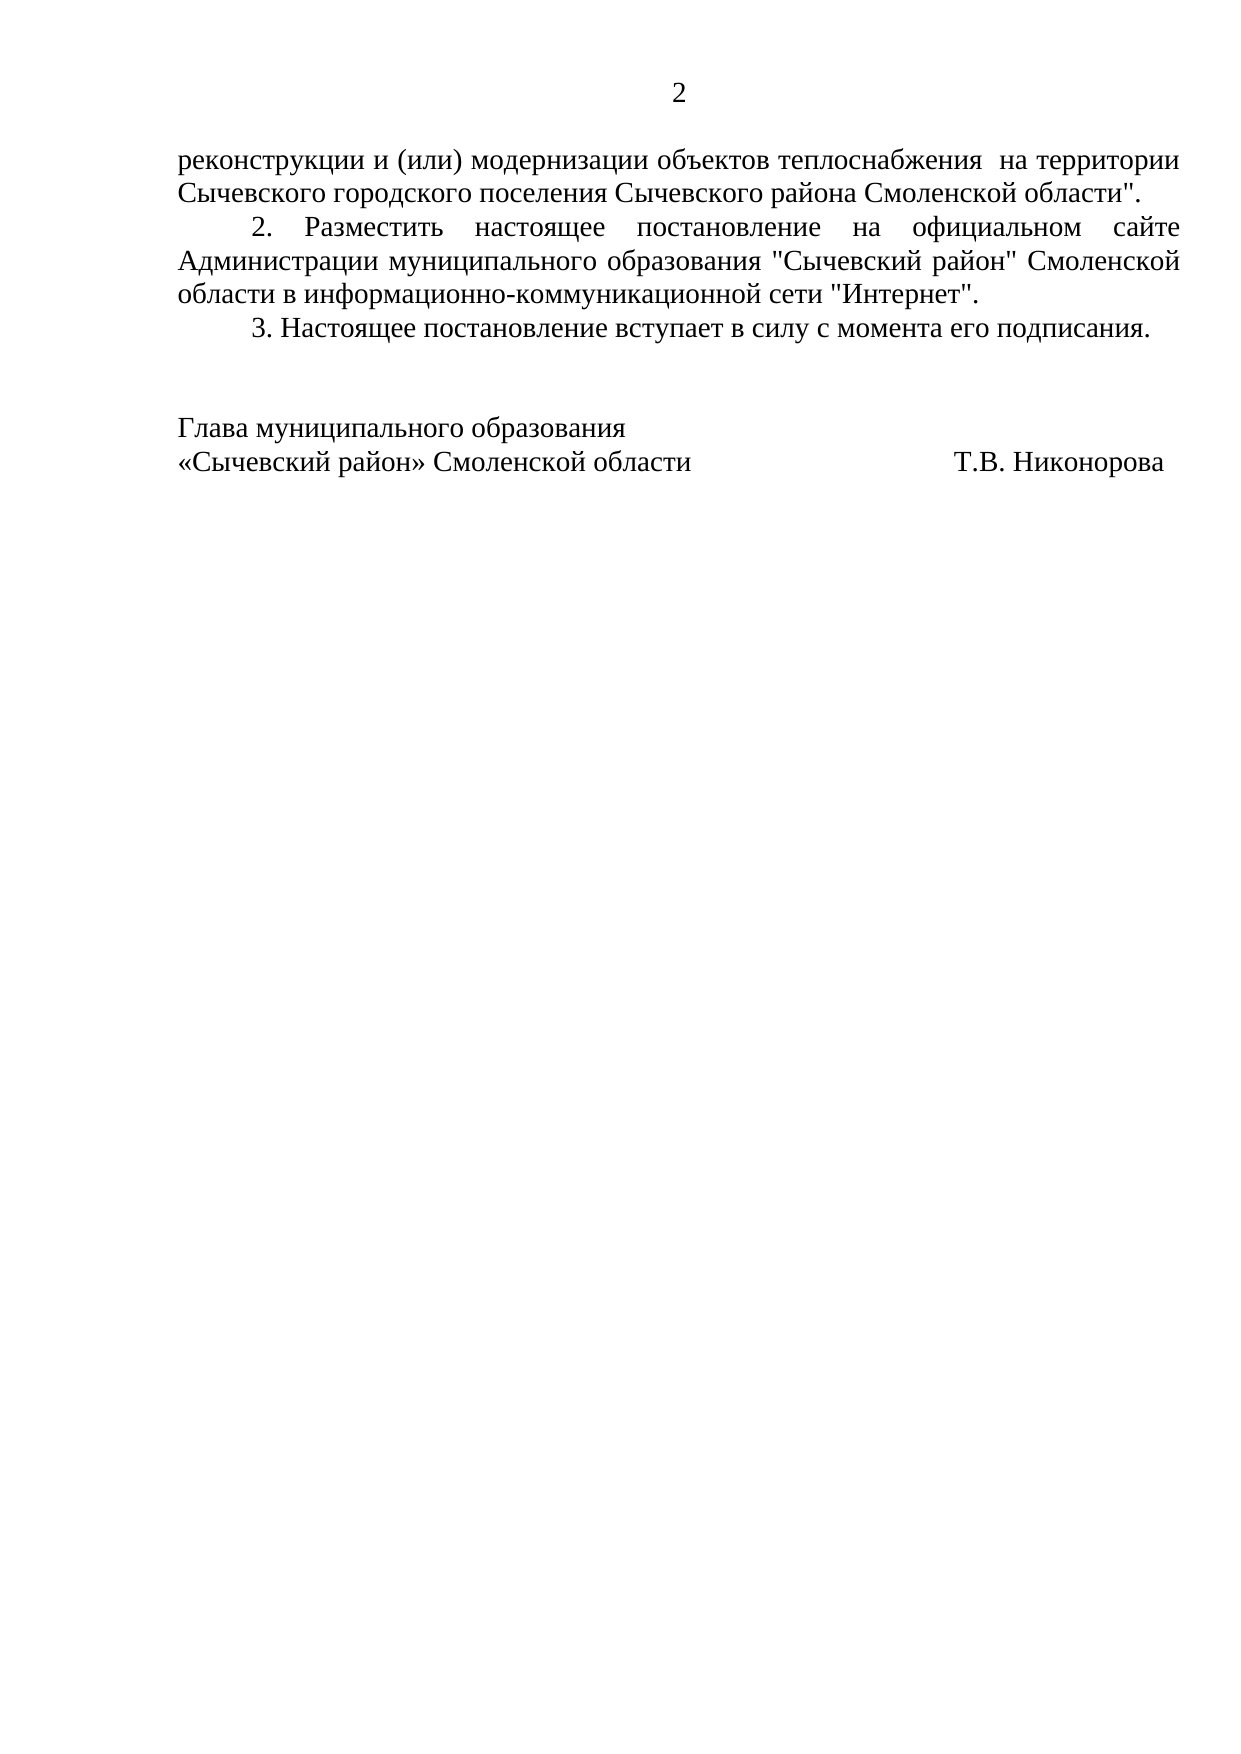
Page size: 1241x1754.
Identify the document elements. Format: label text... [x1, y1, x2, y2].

text 3. Настоящее постановление вступает в силу с момента его подписания. [177, 310, 1181, 343]
text 2. Разместить настоящее постановление на официальном сайте Администрации муниципального образования "Сычевский район" Смоленской области в информационно-коммуникационной сети "Интернет". [177, 209, 1181, 310]
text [177, 142, 1181, 209]
text Глава муниципального образования [177, 410, 1181, 444]
text «Сычевский район» Смоленской области Т.В. Никонорова [177, 444, 1181, 477]
